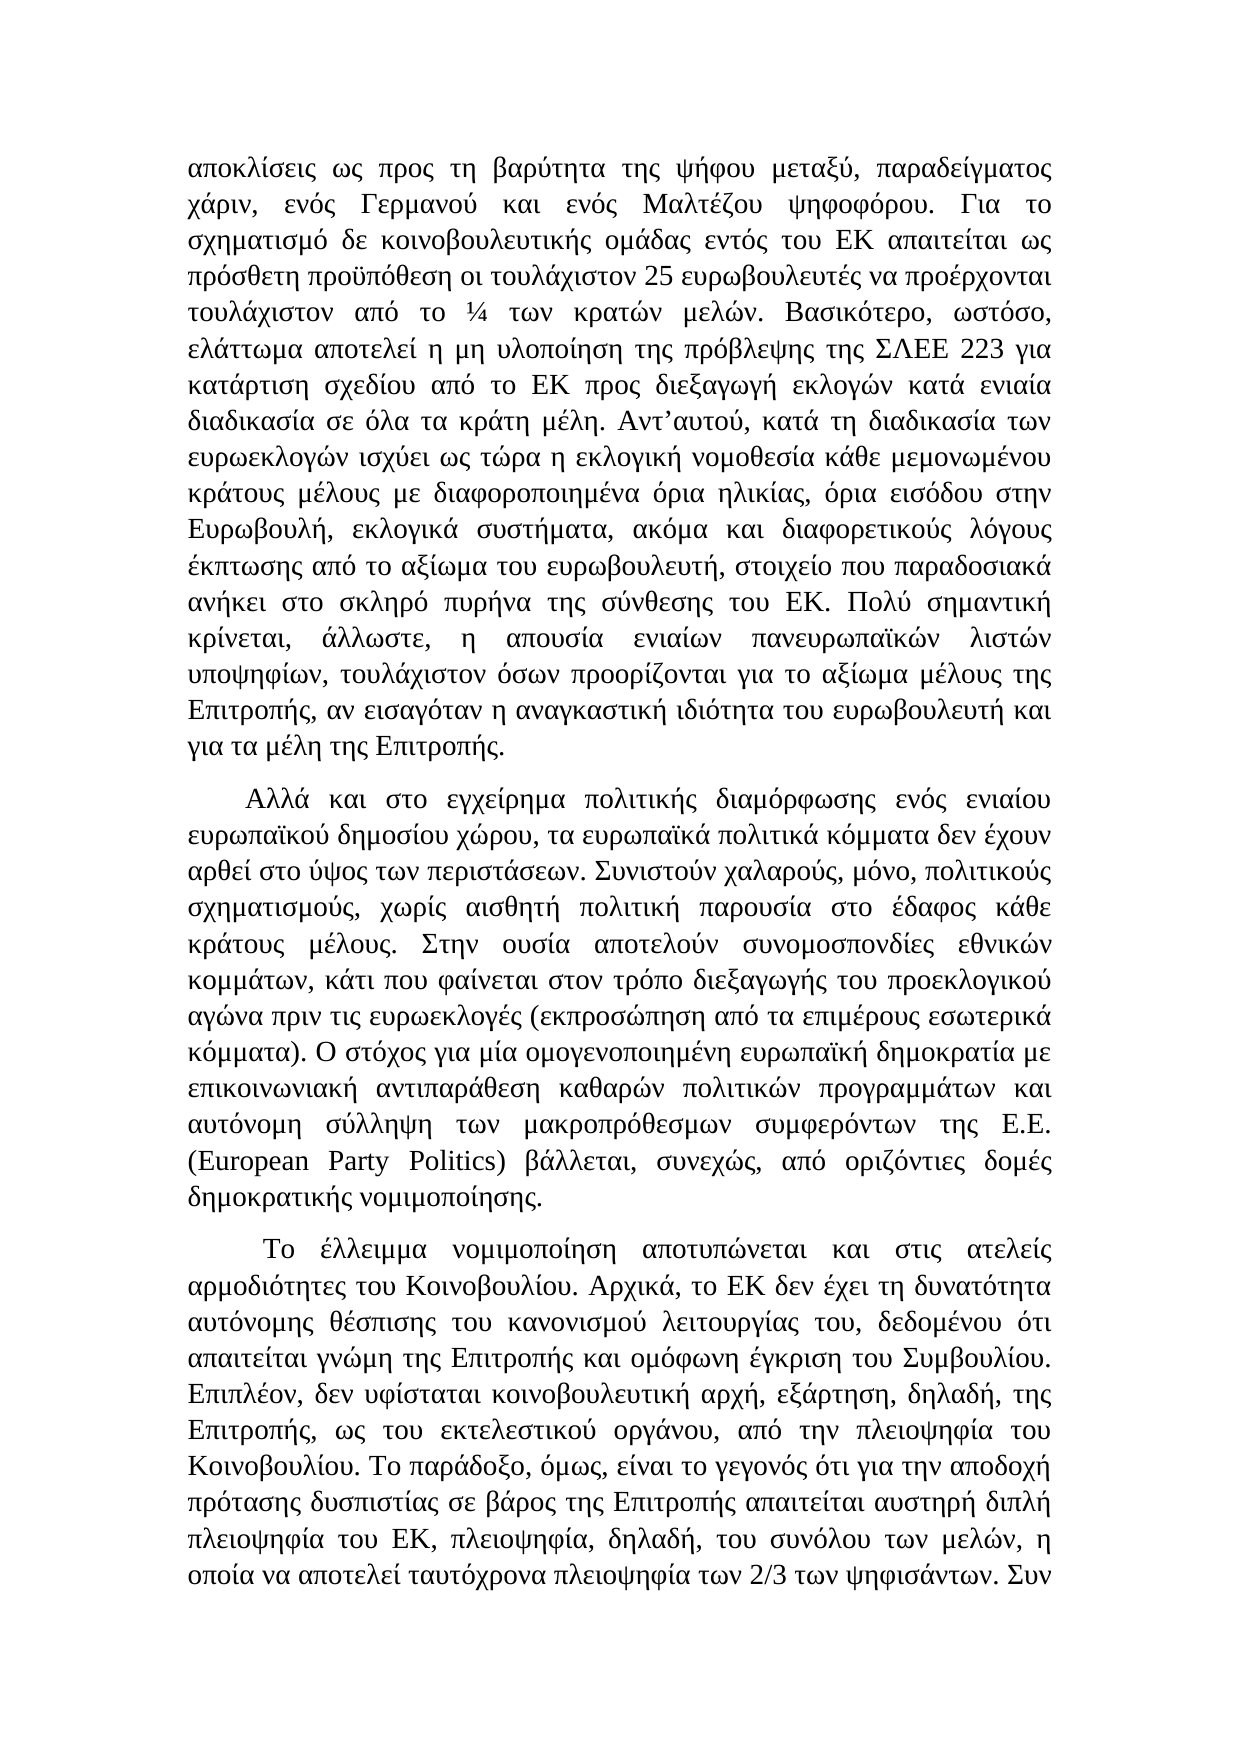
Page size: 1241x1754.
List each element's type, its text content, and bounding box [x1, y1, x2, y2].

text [187, 1232, 1053, 1590]
text Αλλά και στο εγχείρημα πολιτικής διαμόρφωσης ενός ενιαίου ευρωπαϊκού δημοσίου χώρου, τα ευρωπαϊκά πολιτικά κόμματα δεν έχουν αρθεί στο ύψος των περιστάσεων. Συνιστούν χαλαρούς, μόνο, πολιτικούς σχηματισμούς, χωρίς αισθητή πολιτική παρουσία στο έδαφος κάθε κράτους μέλους. Στην ουσία αποτελούν συνομοσπονδίες εθνικών κομμάτων, κάτι που φαίνεται στον τρόπο διεξαγωγής του προεκλογικού αγώνα πριν τις ευρωεκλογές (εκπροσώπηση από τα επιμέρους εσωτερικά κόμματα). Ο στόχος για μία ομογενοποιημένη ευρωπαϊκή δημοκρατία με επικοινωνιακή αντιπαράθεση καθαρών πολιτικών προγραμμάτων και αυτόνομη σύλληψη των μακροπρόθεσμων συμφερόντων της Ε.Ε. (European Party Politics) βάλλεται, συνεχώς, από οριζόντιες δομές δημοκρατικής νομιμοποίησης. [187, 781, 1053, 1212]
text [187, 150, 1053, 762]
